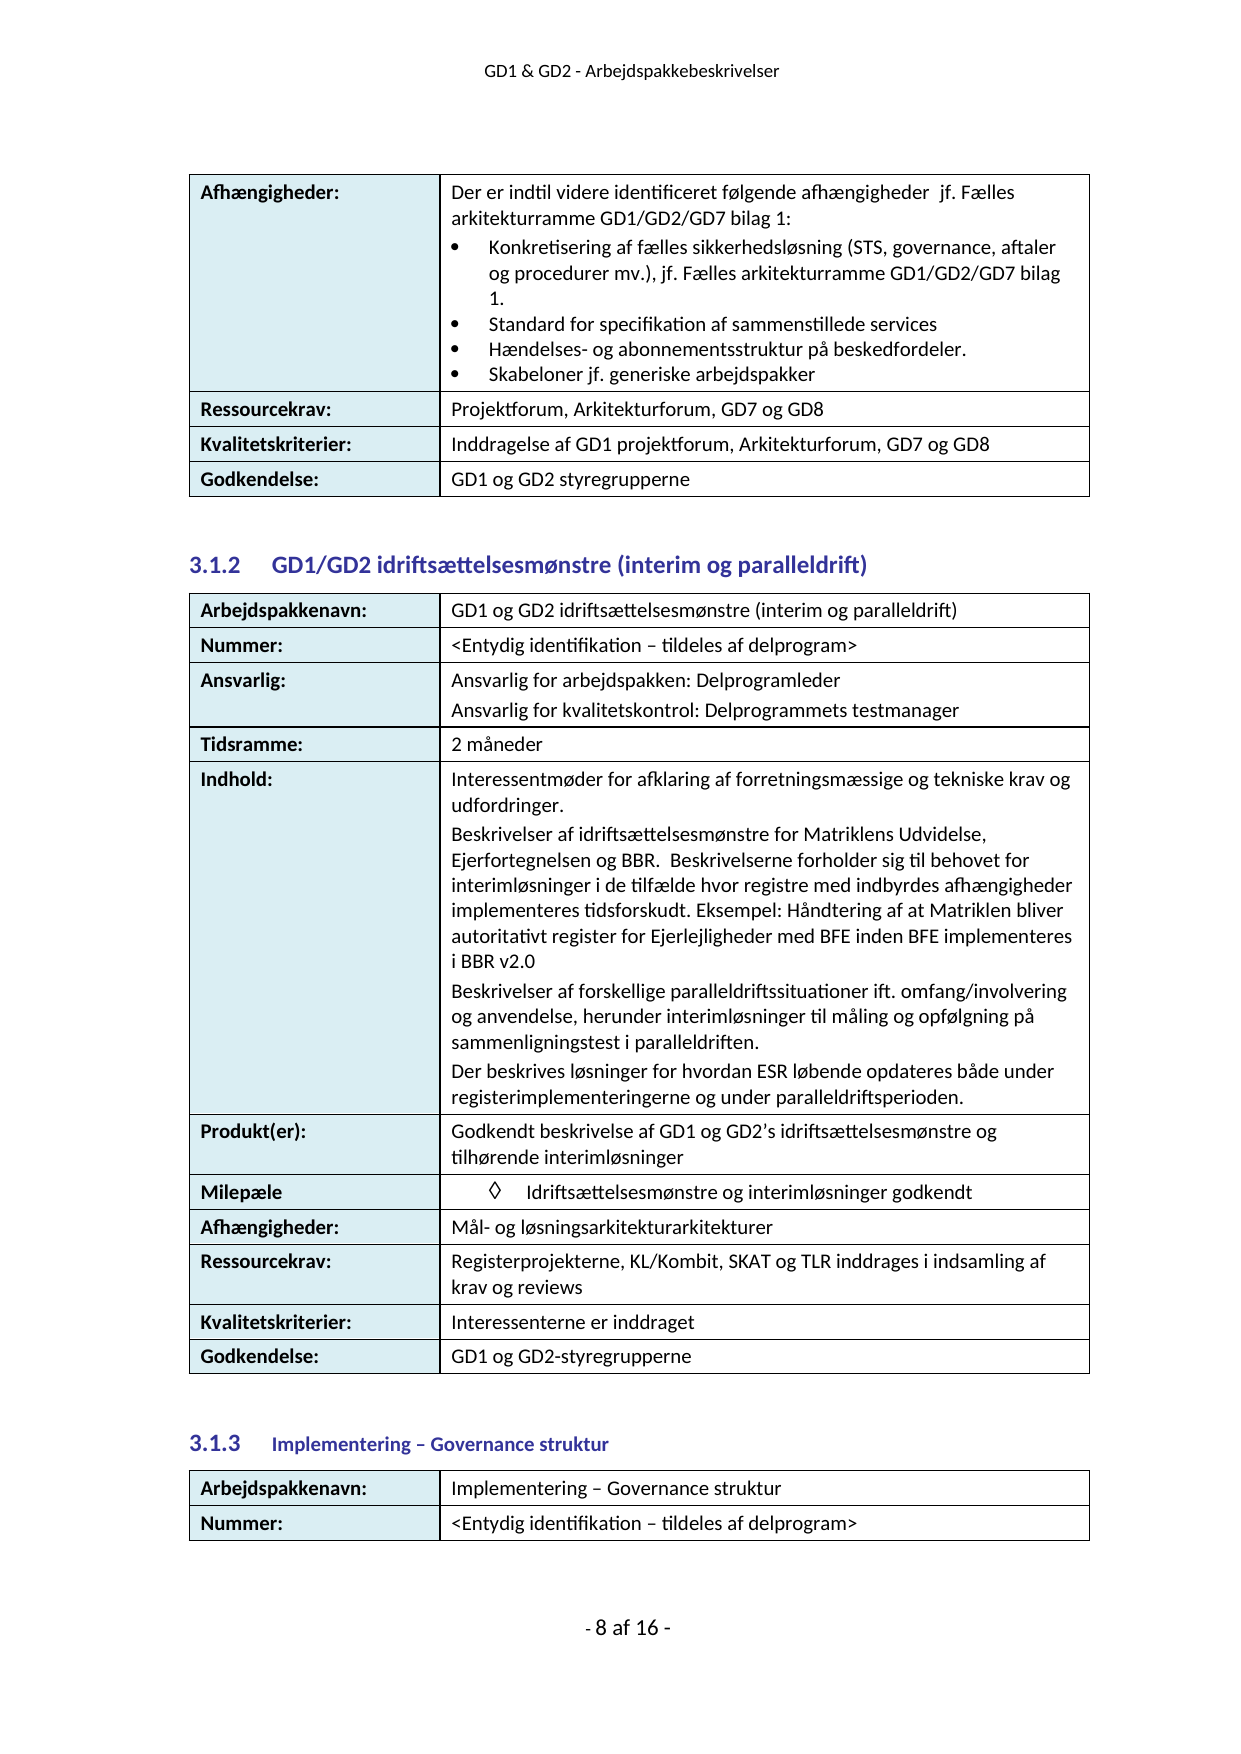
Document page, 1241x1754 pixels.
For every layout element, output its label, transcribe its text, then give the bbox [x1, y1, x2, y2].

table_cell Registerprojekterne, KL/Kombit, SKAT og TLR inddrages i indsamling af krav og reviews [441, 1245, 1089, 1304]
table_cell Ansvarlig: [190, 663, 439, 726]
table_cell Godkendelse: [190, 1340, 439, 1373]
table_header Arbejdspakkenavn: [190, 1471, 439, 1505]
table_cell Godkendt beskrivelse af GD1 og GD2’s idriftsættelsesmønstre og tilhørende interimløsninger [441, 1115, 1089, 1174]
table_cell Ansvarlig for arbejdspakken: Delprogramleder Ansvarlig for kvalitetskontrol: Delprogrammets testmanager [441, 663, 1089, 726]
table_cell Ressourcekrav: [190, 392, 439, 426]
table_cell Afhængigheder: [190, 1210, 439, 1243]
table_cell GD1 og GD2-styregrupperne [441, 1340, 1089, 1373]
table_cell Ressourcekrav: [190, 1245, 439, 1304]
table_header Implementering – Governance struktur [441, 1471, 1089, 1505]
table_cell Projektforum, Arkitekturforum, GD7 og GD8 [441, 392, 1089, 426]
table_cell <Entydig identifikation – tildeles af delprogram> [441, 1506, 1089, 1540]
table_cell Der er indtil videre identificeret følgende afhængigheder jf. Fælles arkitekturramme GD1/GD2/GD7 bilag 1: Konkretisering af fælles sikkerhedsløsning (STS, governance, aftaler og procedurer mv.), jf. Fælles arkitekturramme GD1/GD2/GD7 bilag 1. Standard for specifikation af sammenstillede services Hændelses- og abonnementsstruktur på beskedfordeler. Skabeloner jf. generiske arbejdspakker [441, 175, 1089, 391]
table_cell Godkendelse: [190, 462, 439, 496]
table_cell Mål- og løsningsarkitekturarkitekturer [441, 1210, 1089, 1243]
table_cell Kvalitetskriterier: [190, 1305, 439, 1338]
table_cell Afhængigheder: [190, 175, 439, 391]
subtitle GD1/GD2 idriftsættelsesmønstre (interim og paralleldrift) [189, 549, 1075, 580]
table_cell <Entydig identifikation – tildeles af delprogram> [441, 628, 1089, 662]
table_cell GD1 og GD2 styregrupperne [441, 462, 1089, 496]
table_cell Inddragelse af GD1 projektforum, Arkitekturforum, GD7 og GD8 [441, 427, 1089, 461]
table_cell Tidsramme: [190, 728, 439, 761]
table_cell Interessentmøder for afklaring af forretningsmæssige og tekniske krav og udfordringer. Beskrivelser af idriftsættelsesmønstre for Matriklens Udvidelse, Ejerfortegnelsen og BBR. Beskrivelserne forholder sig til behovet for interimløsninger i de tilfælde hvor registre med indbyrdes afhængigheder implementeres tidsforskudt. Eksempel: Håndtering af at Matriklen bliver autoritativt register for Ejerlejligheder med BFE inden BFE implementeres i BBR v2.0 Beskrivelser af forskellige paralleldriftssituationer ift. omfang/involvering og anvendelse, herunder interimløsninger til måling og opfølgning på sammenligningstest i paralleldriften. Der beskrives løsninger for hvordan ESR løbende opdateres både under registerimplementeringerne og under paralleldriftsperioden. [441, 762, 1089, 1113]
table_cell Interessenterne er inddraget [441, 1305, 1089, 1338]
subtitle Implementering – Governance struktur [189, 1427, 1075, 1458]
table_cell Idriftsættelsesmønstre og interimløsninger godkendt [441, 1175, 1089, 1209]
table_header GD1 og GD2 idriftsættelsesmønstre (interim og paralleldrift) [441, 594, 1089, 627]
table_cell Nummer: [190, 1506, 439, 1540]
table_cell Indhold: [190, 762, 439, 1113]
table_cell Nummer: [190, 628, 439, 662]
table_header Arbejdspakkenavn: [190, 594, 439, 627]
table_cell Milepæle [190, 1175, 439, 1209]
table_cell Produkt(er): [190, 1115, 439, 1174]
table_cell Kvalitetskriterier: [190, 427, 439, 461]
table_cell 2 måneder [441, 728, 1089, 761]
